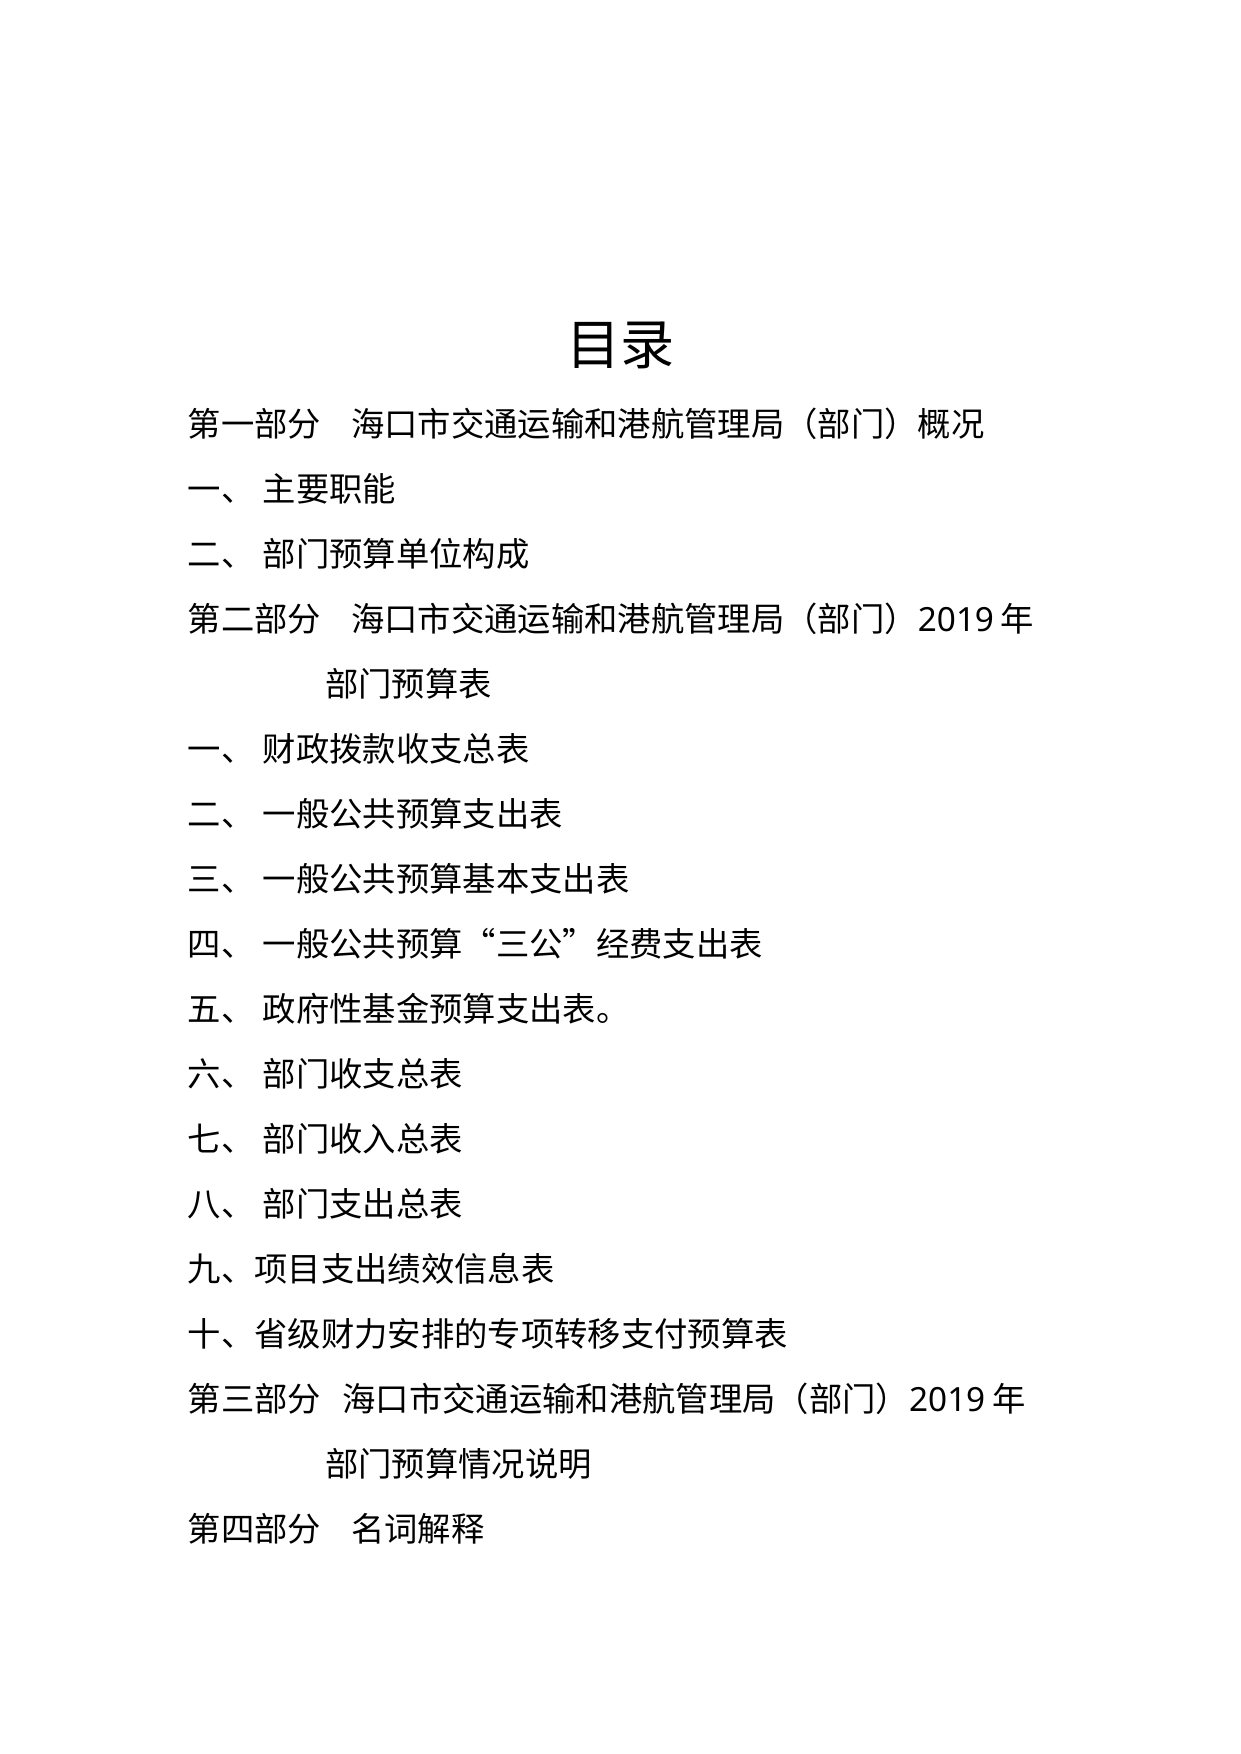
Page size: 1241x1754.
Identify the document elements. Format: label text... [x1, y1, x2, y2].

list 海口市交通运输和港航管理局（部门）2019年部门预算情况说明 [187, 1364, 1053, 1494]
text 目录 [187, 292, 1053, 389]
list 主要职能 [187, 454, 1053, 519]
list 部门支出总表 [187, 1169, 1053, 1234]
list 财政拨款收支总表 [187, 714, 1053, 779]
list 十、省级财力安排的专项转移支付预算表 [187, 1299, 1053, 1364]
list 一般公共预算支出表 [187, 779, 1053, 844]
list 部门收入总表 [187, 1104, 1053, 1169]
list 一般公共预算基本支出表 [187, 844, 1053, 909]
list 九、项目支出绩效信息表 [187, 1234, 1053, 1299]
list 一般公共预算“三公”经费支出表 [187, 909, 1053, 974]
list 部门预算单位构成 [187, 519, 1053, 584]
list 名词解释 [187, 1494, 1053, 1559]
list 部门收支总表 [187, 1039, 1053, 1104]
list 海口市交通运输和港航管理局（部门）概况 [187, 389, 1053, 454]
list 政府性基金预算支出表。 [187, 974, 1053, 1039]
list 海口市交通运输和港航管理局（部门）2019年部门预算表 [187, 584, 1053, 714]
